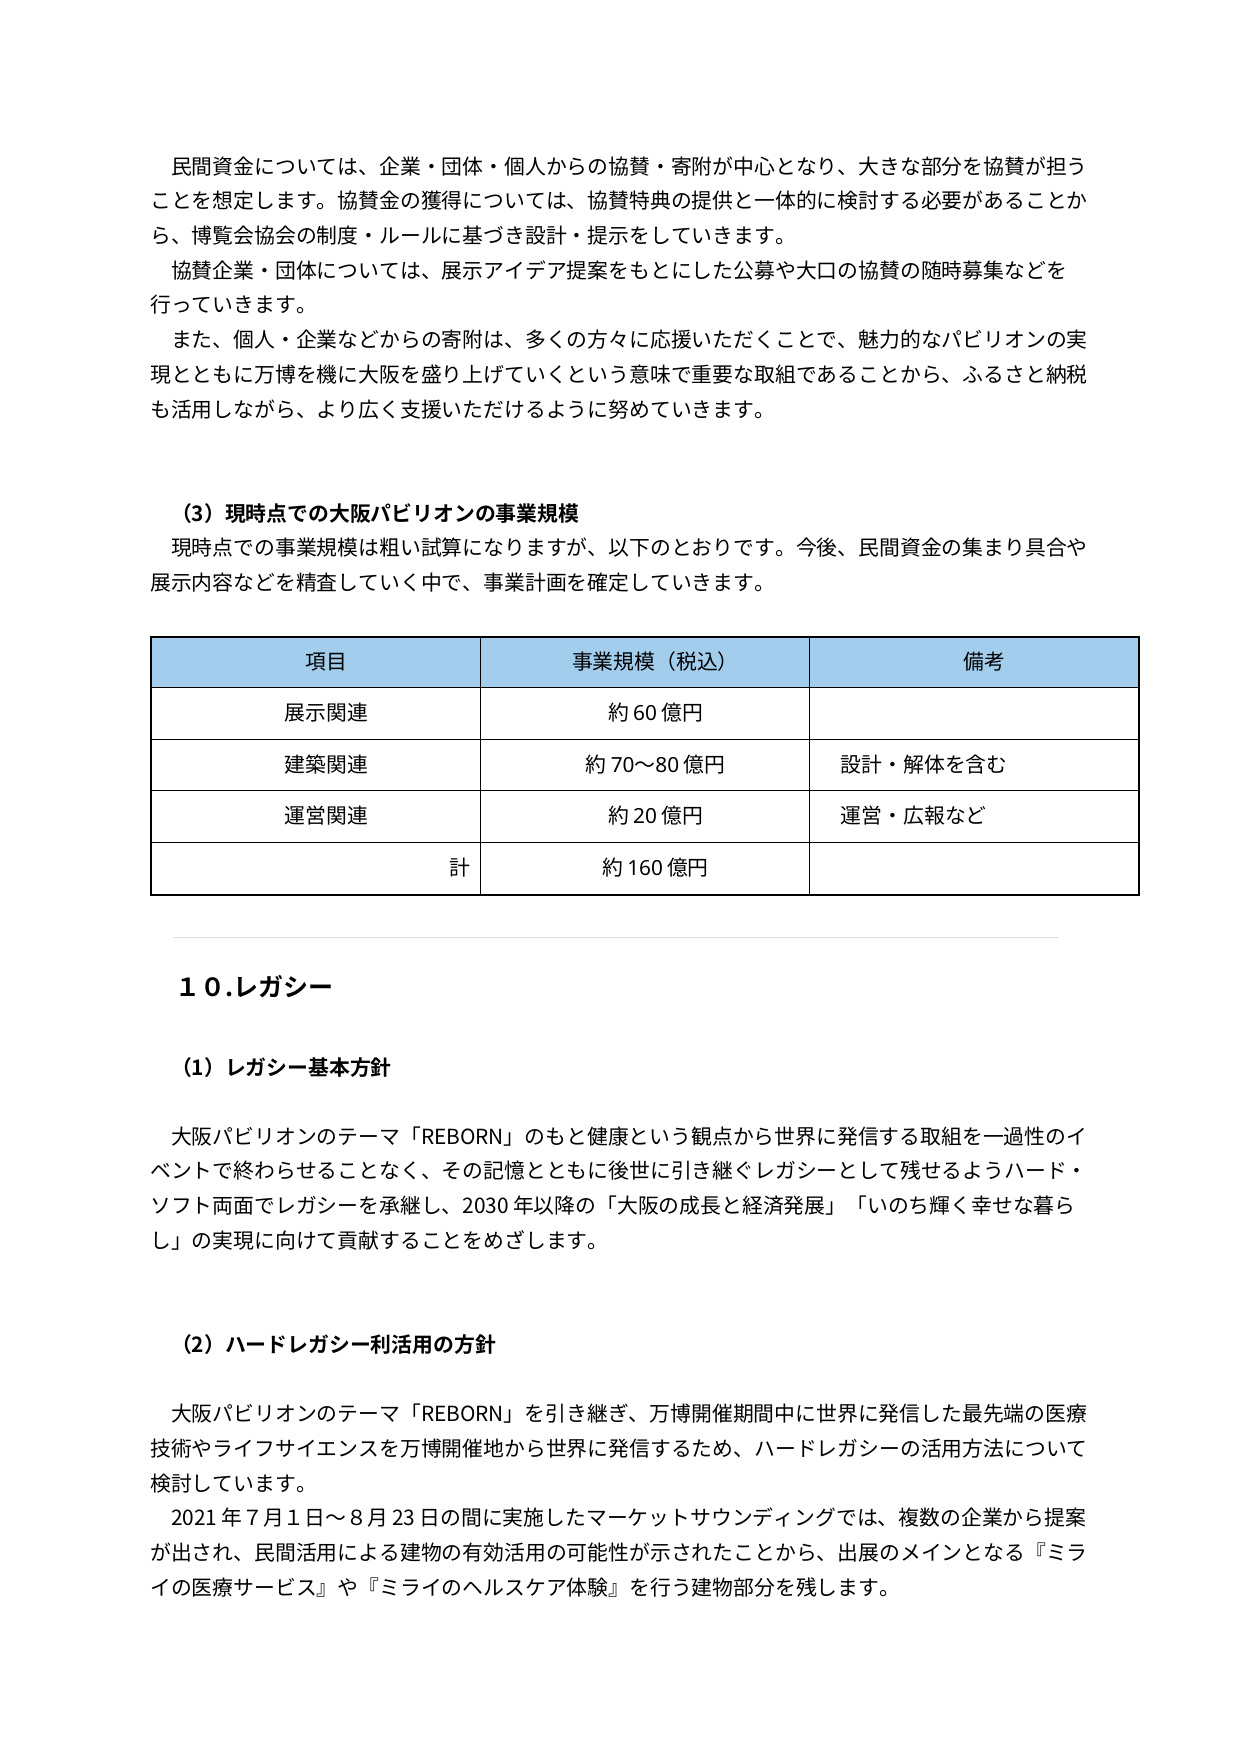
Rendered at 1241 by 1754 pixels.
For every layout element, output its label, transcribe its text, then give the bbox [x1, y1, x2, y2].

table_cell 運営関連 [152, 791, 480, 842]
table_cell 設計・解体を含む [810, 740, 1138, 790]
table_header 項目 [152, 638, 480, 687]
text （3）現時点での大阪パビリオンの事業規模 [150, 497, 1090, 527]
table_cell [810, 688, 1138, 739]
text 民間資金については、企業・団体・個人からの協賛・寄附が中心となり、大きな部分を協賛が担うことを想定します。協賛金の獲得については、協賛特典の提供と一体的に検討する必要があることから、博覧会協会の制度・ルールに基づき設計・提示をしていきます。 [150, 150, 1090, 249]
table_cell 約70～80億円 [481, 740, 809, 790]
text また、個人・企業などからの寄附は、多くの方々に応援いただくことで、魅力的なパビリオンの実現とともに万博を機に大阪を盛り上げていくという意味で重要な取組であることから、ふるさと納税も活用しながら、より広く支援いただけるように努めていきます。 [150, 323, 1090, 423]
table_cell 計 [152, 843, 480, 893]
text （2）ハードレガシー利活用の方針 [150, 1328, 1090, 1358]
table_cell 約20億円 [481, 791, 809, 842]
table_cell 建築関連 [152, 740, 480, 790]
table_header 事業規模（税込） [481, 638, 809, 687]
text １０.レガシー [150, 967, 1090, 1004]
table_cell [810, 843, 1138, 893]
text 大阪パビリオンのテーマ「REBORN」を引き継ぎ、万博開催期間中に世界に発信した最先端の医療技術やライフサイエンスを万博開催地から世界に発信するため、ハードレガシーの活用方法について検討しています。 [150, 1398, 1090, 1497]
table_cell 約60億円 [481, 688, 809, 739]
text 現時点での事業規模は粗い試算になりますが、以下のとおりです。今後、民間資金の集まり具合や展示内容などを精査していく中で、事業計画を確定していきます。 [150, 532, 1090, 596]
text 協賛企業・団体については、展示アイデア提案をもとにした公募や大口の協賛の随時募集などを行っていきます。 [150, 254, 1090, 319]
table_cell 約160億円 [481, 843, 809, 893]
table_cell 展示関連 [152, 688, 480, 739]
table_cell 運営・広報など [810, 791, 1138, 842]
text 2021年７月１日～８月23日の間に実施したマーケットサウンディングでは、複数の企業から提案が出され、民間活用による建物の有効活用の可能性が示されたことから、出展のメインとなる『ミライの医療サービス』や『ミライのヘルスケア体験』を行う建物部分を残します。 [150, 1502, 1090, 1601]
text 大阪パビリオンのテーマ「REBORN」のもと健康という観点から世界に発信する取組を一過性のイベントで終わらせることなく、その記憶とともに後世に引き継ぐレガシーとして残せるようハード・ソフト両面でレガシーを承継し、2030年以降の「大阪の成長と経済発展」「いのち輝く幸せな暮らし」の実現に向けて貢献することをめざします。 [150, 1120, 1090, 1254]
text （1）レガシー基本方針 [150, 1051, 1090, 1081]
table_header 備考 [810, 638, 1138, 687]
